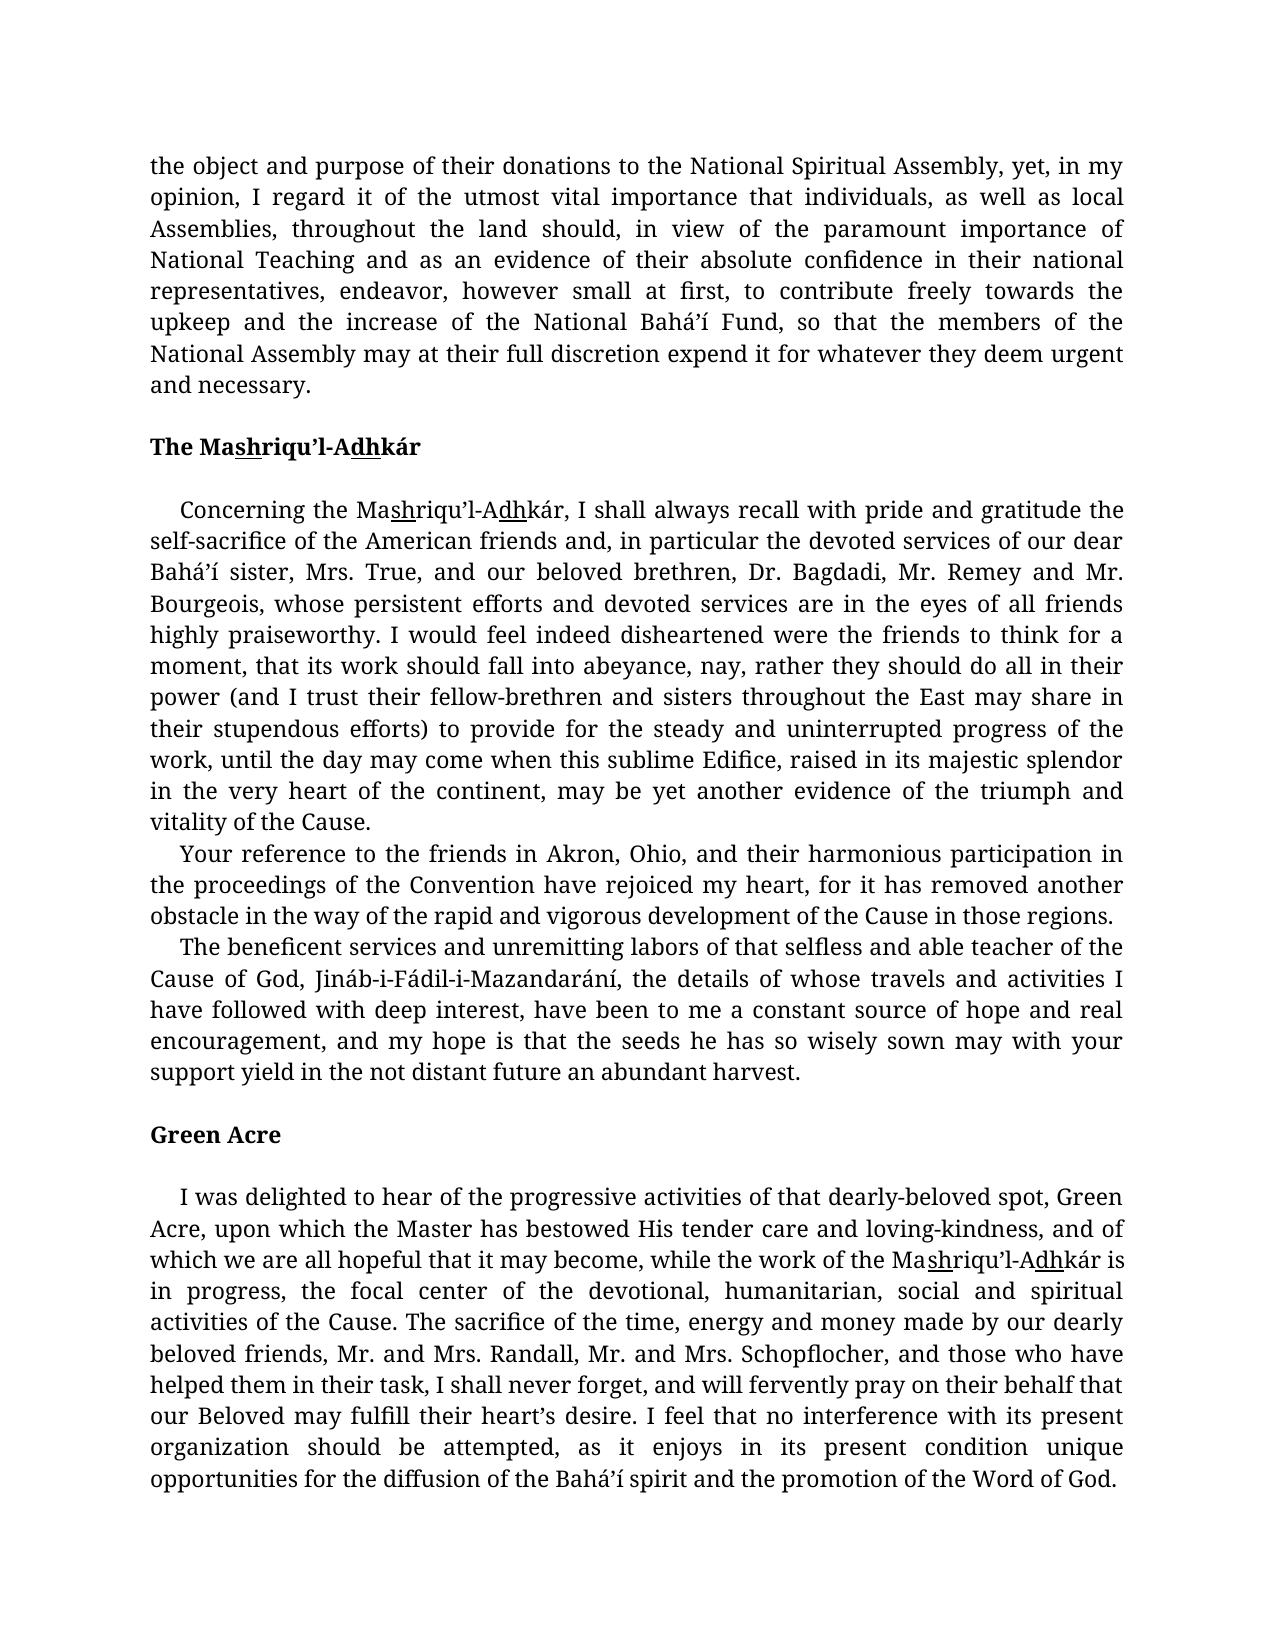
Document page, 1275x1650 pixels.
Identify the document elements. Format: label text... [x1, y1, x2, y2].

text Your reference to the friends in Akron, Ohio, and their harmonious participation in the proceedings of the Convention have rejoiced my heart, for it has removed another obstacle in the way of the rapid and vigorous development of the Cause in those regions. [150, 837, 1125, 931]
text I was delighted to hear of the progressive activities of that dearly-beloved spot, Green Acre, upon which the Master has bestowed His tender care and loving-kindness, and of which we are all hopeful that it may become, while the work of the Mashriqu’l-Adhkár is in progress, the focal center of the devotional, humanitarian, social and spiritual activities of the Cause. The sacrifice of the time, energy and money made by our dearly beloved friends, Mr. and Mrs. Randall, Mr. and Mrs. Schopflocher, and those who have helped them in their task, I shall never forget, and will fervently pray on their behalf that our Beloved may fulfill their heart’s desire. I feel that no interference with its present organization should be attempted, as it enjoys in its present condition unique opportunities for the diffusion of the Bahá’í spirit and the promotion of the Word of God. [150, 1181, 1125, 1494]
text The beneficent services and unremitting labors of that selfless and able teacher of the Cause of God, Jináb-i-Fádil-i-Mazandarání, the details of whose travels and activities I have followed with deep interest, have been to me a constant source of hope and real encouragement, and my hope is that the seeds he has so wisely sown may with your support yield in the not distant future an abundant harvest. [150, 931, 1125, 1087]
text Concerning the Mashriqu’l-Adhkár, I shall always recall with pride and gratitude the self-sacrifice of the American friends and, in particular the devoted services of our dear Bahá’í sister, Mrs. True, and our beloved brethren, Dr. Bagdadi, Mr. Remey and Mr. Bourgeois, whose persistent efforts and devoted services are in the eyes of all friends highly praiseworthy. I would feel indeed disheartened were the friends to think for a moment, that its work should fall into abeyance, nay, rather they should do all in their power (and I trust their fellow-brethren and sisters throughout the East may share in their stupendous efforts) to provide for the steady and uninterrupted progress of the work, until the day may come when this sublime Edifice, raised in its majestic splendor in the very heart of the continent, may be yet another evidence of the triumph and vitality of the Cause. [150, 494, 1125, 837]
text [150, 150, 1125, 400]
